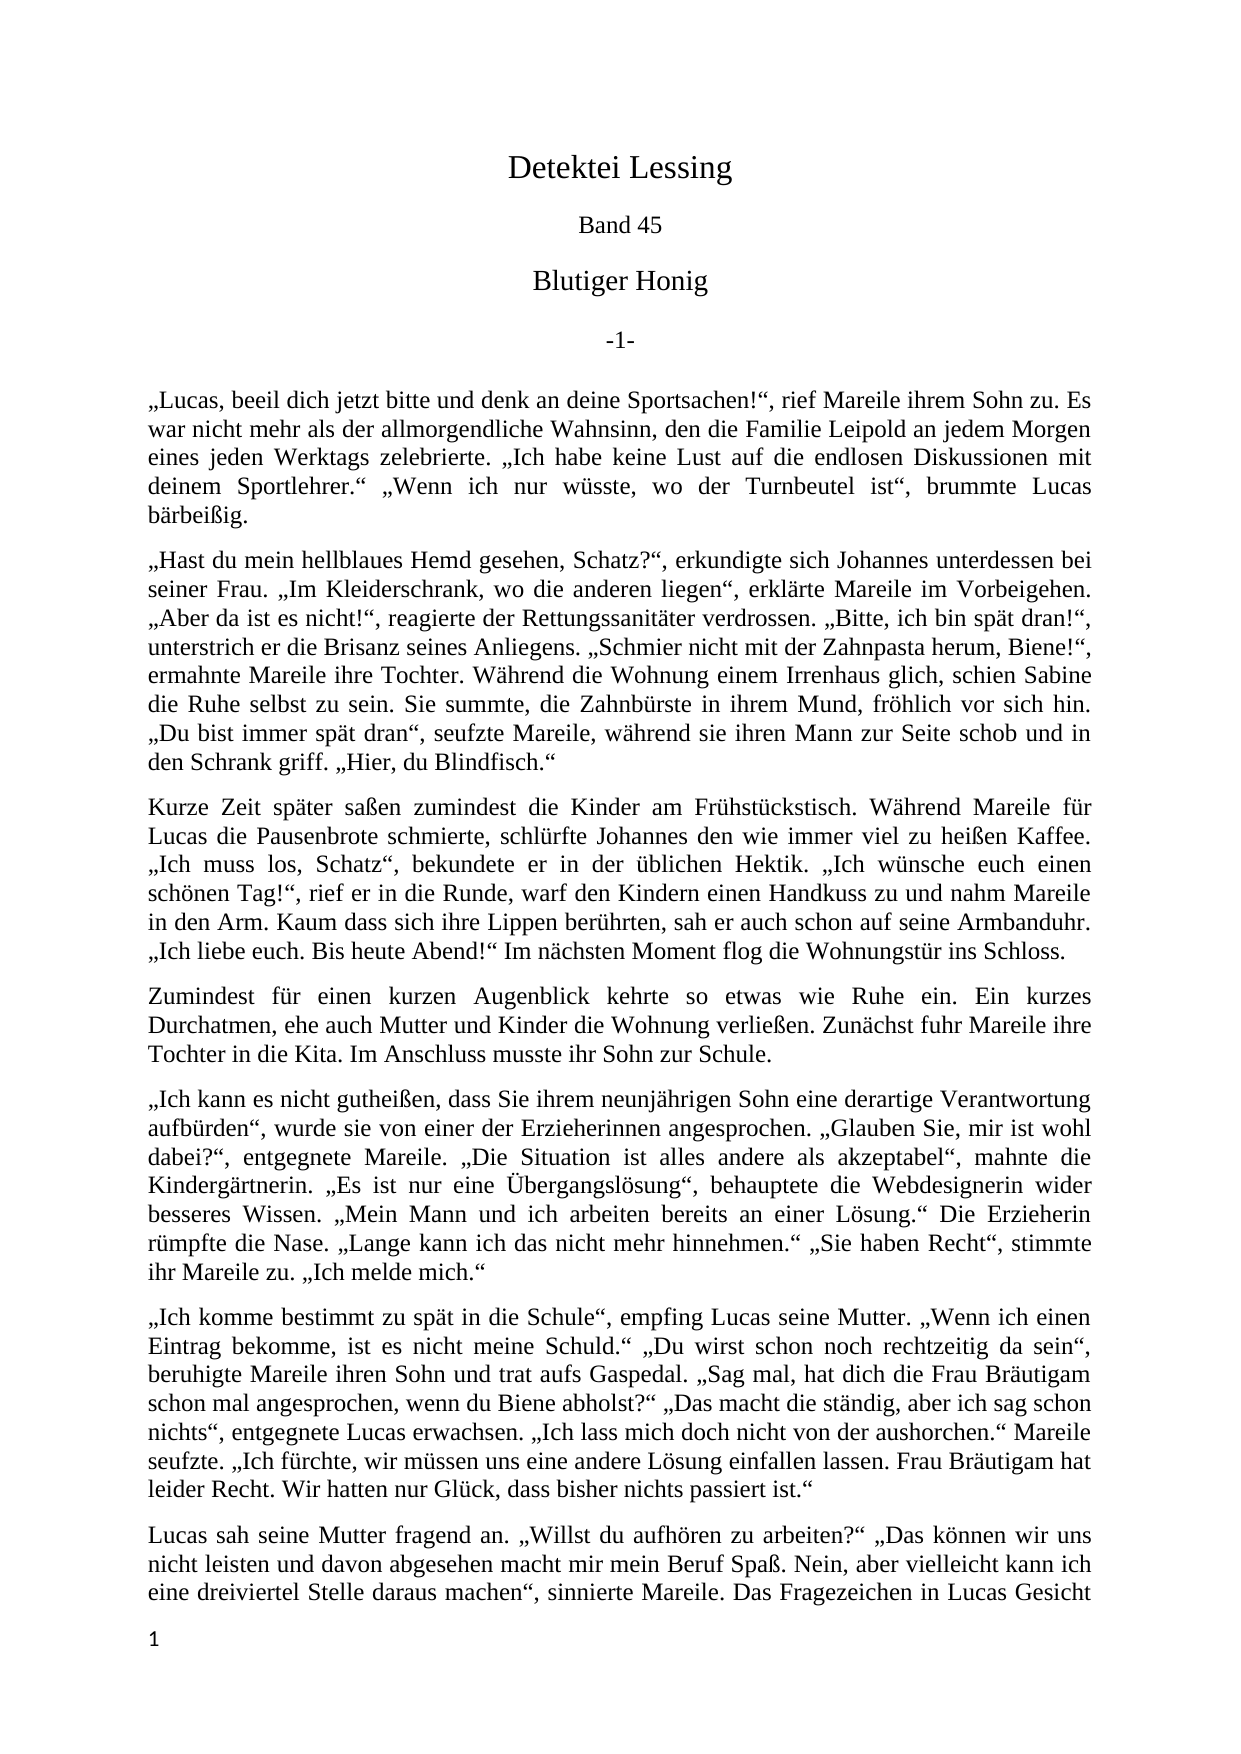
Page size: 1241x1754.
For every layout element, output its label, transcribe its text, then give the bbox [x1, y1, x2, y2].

text Zumindest für einen kurzen Augenblick kehrte so etwas wie Ruhe ein. Ein kurzes Durchatmen, ehe auch Mutter und Kinder die Wohnung verließen. Zunächst fuhr Mareile ihre Tochter in die Kita. Im Anschluss musste ihr Sohn zur Schule. [148, 981, 1093, 1067]
text Detektei Lessing [148, 148, 1093, 186]
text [148, 1520, 1093, 1606]
text Band 45 [148, 210, 1093, 239]
text „Hast du mein hellblaues Hemd gesehen, Schatz?“, erkundigte sich Johannes unterdessen bei seiner Frau. „Im Kleiderschrank, wo die anderen liegen“, erklärte Mareile im Vorbeigehen. „Aber da ist es nicht!“, reagierte der Rettungssanitäter verdrossen. „Bitte, ich bin spät dran!“, unterstrich er die Brisanz seines Anliegens. „Schmier nicht mit der Zahnpasta herum, Biene!“, ermahnte Mareile ihre Tochter. Während die Wohnung einem Irrenhaus glich, schien Sabine die Ruhe selbst zu sein. Sie summte, die Zahnbürste in ihrem Mund, fröhlich vor sich hin. „Du bist immer spät dran“, seufzte Mareile, während sie ihren Mann zur Seite schob und in den Schrank griff. „Hier, du Blindfisch.“ [148, 545, 1093, 775]
text „Ich kann es nicht gutheißen, dass Sie ihrem neunjährigen Sohn eine derartige Verantwortung aufbürden“, wurde sie von einer der Erzieherinnen angesprochen. „Glauben Sie, mir ist wohl dabei?“, entgegnete Mareile. „Die Situation ist alles andere als akzeptabel“, mahnte die Kindergärtnerin. „Es ist nur eine Übergangslösung“, behauptete die Webdesignerin wider besseres Wissen. „Mein Mann und ich arbeiten bereits an einer Lösung.“ Die Erzieherin rümpfte die Nase. „Lange kann ich das nicht mehr hinnehmen.“ „Sie haben Recht“, stimmte ihr Mareile zu. „Ich melde mich.“ [148, 1084, 1093, 1285]
text „Lucas, beeil dich jetzt bitte und denk an deine Sportsachen!“, rief Mareile ihrem Sohn zu. Es war nicht mehr als der allmorgendliche Wahnsinn, den die Familie Leipold an jedem Morgen eines jeden Werktags zelebrierte. „Ich habe keine Lust auf die endlosen Diskussionen mit deinem Sportlehrer.“ „Wenn ich nur wüsste, wo der Turnbeutel ist“, brummte Lucas bärbeißig. [148, 385, 1093, 529]
text Blutiger Honig [148, 263, 1093, 296]
text -1- [148, 325, 1093, 354]
text „Ich komme bestimmt zu spät in die Schule“, empfing Lucas seine Mutter. „Wenn ich einen Eintrag bekomme, ist es nicht meine Schuld.“ „Du wirst schon noch rechtzeitig da sein“, beruhigte Mareile ihren Sohn und trat aufs Gaspedal. „Sag mal, hat dich die Frau Bräutigam schon mal angesprochen, wenn du Biene abholst?“ „Das macht die ständig, aber ich sag schon nichts“, entgegnete Lucas erwachsen. „Ich lass mich doch nicht von der aushorchen.“ Mareile seufzte. „Ich fürchte, wir müssen uns eine andere Lösung einfallen lassen. Frau Bräutigam hat leider Recht. Wir hatten nur Glück, dass bisher nichts passiert ist.“ [148, 1302, 1093, 1503]
text Kurze Zeit später saßen zumindest die Kinder am Frühstückstisch. Während Mareile für Lucas die Pausenbrote schmierte, schlürfte Johannes den wie immer viel zu heißen Kaffee. „Ich muss los, Schatz“, bekundete er in der üblichen Hektik. „Ich wünsche euch einen schönen Tag!“, rief er in die Runde, warf den Kindern einen Handkuss zu und nahm Mareile in den Arm. Kaum dass sich ihre Lippen berührten, sah er auch schon auf seine Armbanduhr. „Ich liebe euch. Bis heute Abend!“ Im nächsten Moment flog die Wohnungstür ins Schloss. [148, 792, 1093, 964]
